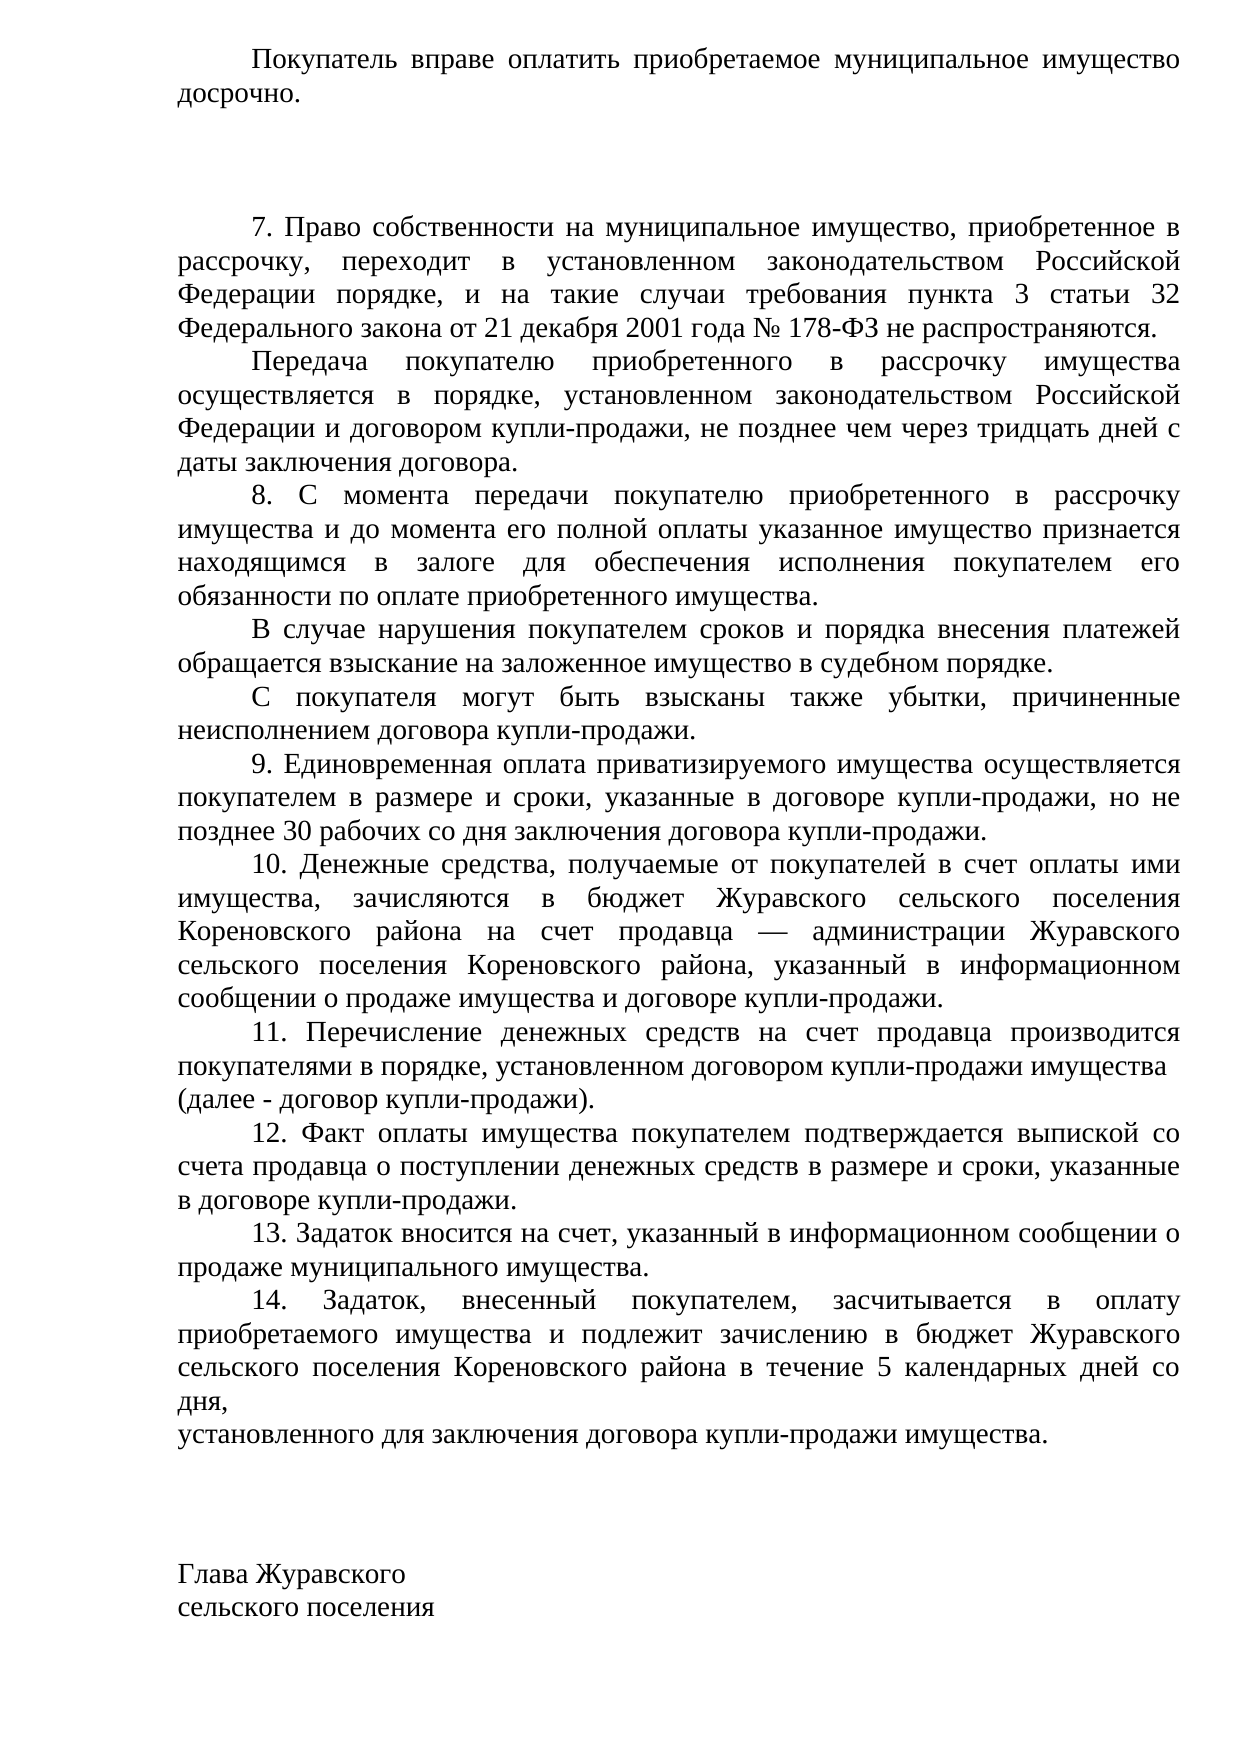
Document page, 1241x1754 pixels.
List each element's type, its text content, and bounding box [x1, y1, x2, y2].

text 9. Единовременная оплата приватизируемого имущества осуществляется покупателем в размере и сроки, указанные в договоре купли-продажи, но не позднее 30 рабочих со дня заключения договора купли-продажи. [177, 746, 1181, 846]
text Глава Журавского [177, 1556, 1181, 1589]
text установленного для заключения договора купли-продажи имущества. [177, 1417, 1181, 1450]
text (далее - договор купли-продажи). [177, 1081, 1181, 1115]
text 8. С момента передачи покупателю приобретенного в рассрочку имущества и до момента его полной оплаты указанное имущество признается находящимся в залоге для обеспечения исполнения покупателем его обязанности по оплате приобретенного имущества. [177, 477, 1181, 612]
text 7. Право собственности на муниципальное имущество, приобретенное в рассрочку, переходит в установленном законодательством Российской Федерации порядке, и на такие случаи требования пункта 3 статьи 32 Федерального закона от 21 декабря 2001 года № 178-ФЗ не распространяются. [177, 209, 1181, 343]
text Передача покупателю приобретенного в рассрочку имущества осуществляется в порядке, установленном законодательством Российской Федерации и договором купли-продажи, не позднее чем через тридцать дней с даты заключения договора. [177, 343, 1181, 477]
text 10. Денежные средства, получаемые от покупателей в счет оплаты ими имущества, зачисляются в бюджет Журавского сельского поселения Кореновского района на счет продавца — администрации Журавского сельского поселения Кореновского района, указанный в информационном сообщении о продаже имущества и договоре купли-продажи. [177, 846, 1181, 1014]
text 11. Перечисление денежных средств на счет продавца производится покупателями в порядке, установленном договором купли-продажи имущества [177, 1014, 1181, 1081]
text Покупатель вправе оплатить приобретаемое муниципальное имущество досрочно. [177, 41, 1181, 108]
text 12. Факт оплаты имущества покупателем подтверждается выпиской со счета продавца о поступлении денежных средств в размере и сроки, указанные в договоре купли-продажи. [177, 1115, 1181, 1215]
text 14. Задаток, внесенный покупателем, засчитывается в оплату приобретаемого имущества и подлежит зачислению в бюджет Журавского сельского поселения Кореновского района в течение 5 календарных дней со дня, [177, 1282, 1181, 1417]
text 13. Задаток вносится на счет, указанный в информационном сообщении о продаже муниципального имущества. [177, 1215, 1181, 1282]
text В случае нарушения покупателем сроков и порядка внесения платежей обращается взыскание на заложенное имущество в судебном порядке. [177, 612, 1181, 679]
text сельского поселения [177, 1589, 1181, 1623]
text С покупателя могут быть взысканы также убытки, причиненные неисполнением договора купли-продажи. [177, 679, 1181, 746]
